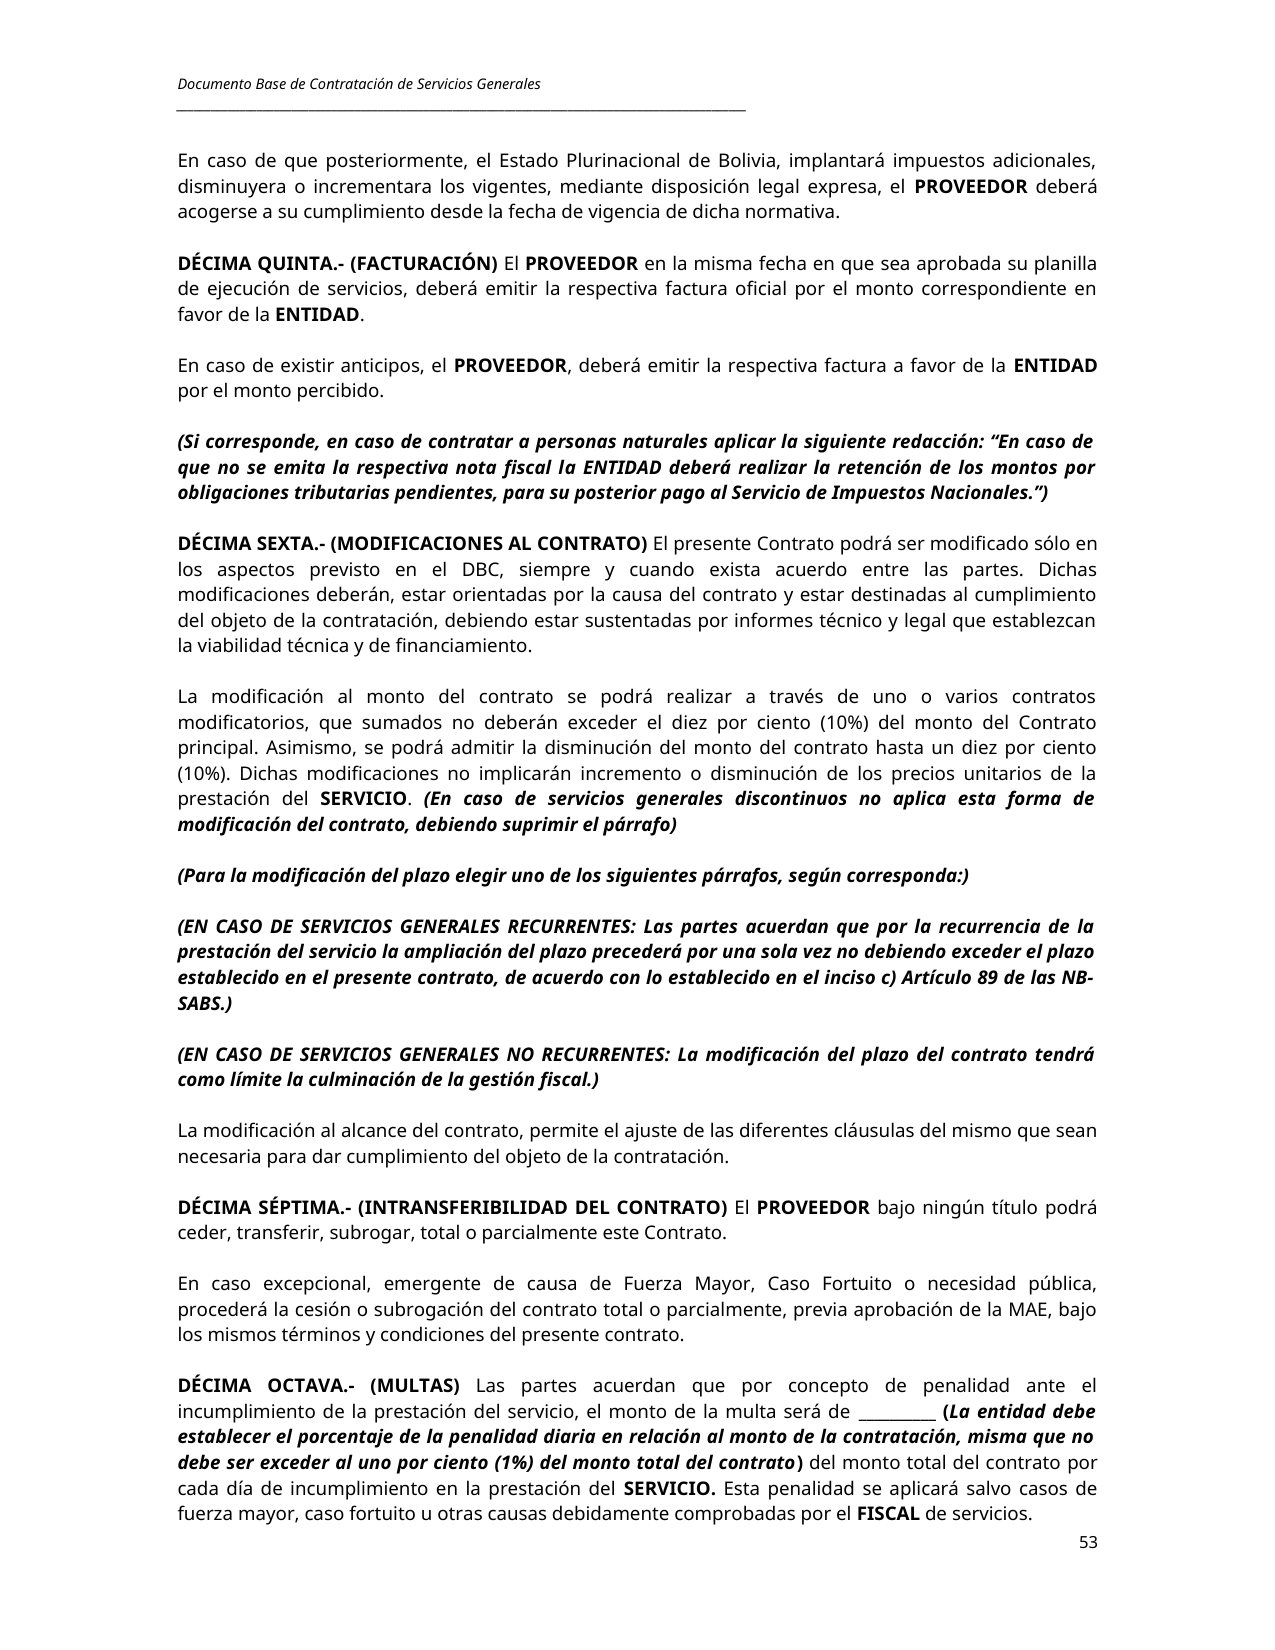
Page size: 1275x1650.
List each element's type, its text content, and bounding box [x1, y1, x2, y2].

text (Si corresponde, en caso de contratar a personas naturales aplicar la siguiente redacción: “En caso de que no se emita la respectiva nota fiscal la ENTIDAD deberá realizar la retención de los montos por obligaciones tributarias pendientes, para su posterior pago al Servicio de Impuestos Nacionales.”) [177, 428, 1098, 505]
text En caso excepcional, emergente de causa de Fuerza Mayor, Caso Fortuito o necesidad pública, procederá la cesión o subrogación del contrato total o parcialmente, previa aprobación de la MAE, bajo los mismos términos y condiciones del presente contrato. [177, 1271, 1098, 1347]
text La modificación al alcance del contrato, permite el ajuste de las diferentes cláusulas del mismo que sean necesaria para dar cumplimiento del objeto de la contratación. [177, 1117, 1098, 1168]
text (Para la modificación del plazo elegir uno de los siguientes párrafos, según corresponda:) [177, 862, 1098, 888]
text DÉCIMA SÉPTIMA.- (INTRANSFERIBILIDAD DEL CONTRATO) El PROVEEDOR bajo ningún título podrá ceder, transferir, subrogar, total o parcialmente este Contrato. [177, 1194, 1098, 1245]
text En caso de que posteriormente, el Estado Plurinacional de Bolivia, implantará impuestos adicionales, disminuyera o incrementara los vigentes, mediante disposición legal expresa, el PROVEEDOR deberá acogerse a su cumplimiento desde la fecha de vigencia de dicha normativa. [177, 148, 1098, 224]
text En caso de existir anticipos, el PROVEEDOR, deberá emitir la respectiva factura a favor de la ENTIDAD por el monto percibido. [177, 352, 1098, 403]
text DÉCIMA SEXTA.- (MODIFICACIONES AL CONTRATO) El presente Contrato podrá ser modificado sólo en los aspectos previsto en el DBC, siempre y cuando exista acuerdo entre las partes. Dichas modificaciones deberán, estar orientadas por la causa del contrato y estar destinadas al cumplimiento del objeto de la contratación, debiendo estar sustentadas por informes técnico y legal que establezcan la viabilidad técnica y de financiamiento. [177, 531, 1098, 658]
text DÉCIMA OCTAVA.- (MULTAS) Las partes acuerdan que por concepto de penalidad ante el incumplimiento de la prestación del servicio, el monto de la multa será de __________ (La entidad debe establecer el porcentaje de la penalidad diaria en relación al monto de la contratación, misma que no debe ser exceder al uno por ciento (1%) del monto total del contrato) del monto total del contrato por cada día de incumplimiento en la prestación del SERVICIO. Esta penalidad se aplicará salvo casos de fuerza mayor, caso fortuito u otras causas debidamente comprobadas por el FISCAL de servicios. [177, 1373, 1098, 1526]
text (EN CASO DE SERVICIOS GENERALES NO RECURRENTES: La modificación del plazo del contrato tendrá como límite la culminación de la gestión fiscal.) [177, 1041, 1098, 1092]
text La modificación al monto del contrato se podrá realizar a través de uno o varios contratos modificatorios, que sumados no deberán exceder el diez por ciento (10%) del monto del Contrato principal. Asimismo, se podrá admitir la disminución del monto del contrato hasta un diez por ciento (10%). Dichas modificaciones no implicarán incremento o disminución de los precios unitarios de la prestación del SERVICIO. (En caso de servicios generales discontinuos no aplica esta forma de modificación del contrato, debiendo suprimir el párrafo) [177, 684, 1098, 837]
text DÉCIMA QUINTA.- (FACTURACIÓN) El PROVEEDOR en la misma fecha en que sea aprobada su planilla de ejecución de servicios, deberá emitir la respectiva factura oficial por el monto correspondiente en favor de la ENTIDAD. [177, 250, 1098, 326]
text (EN CASO DE SERVICIOS GENERALES RECURRENTES: Las partes acuerdan que por la recurrencia de la prestación del servicio la ampliación del plazo precederá por una sola vez no debiendo exceder el plazo establecido en el presente contrato, de acuerdo con lo establecido en el inciso c) Artículo 89 de las NB-SABS.) [177, 913, 1098, 1015]
